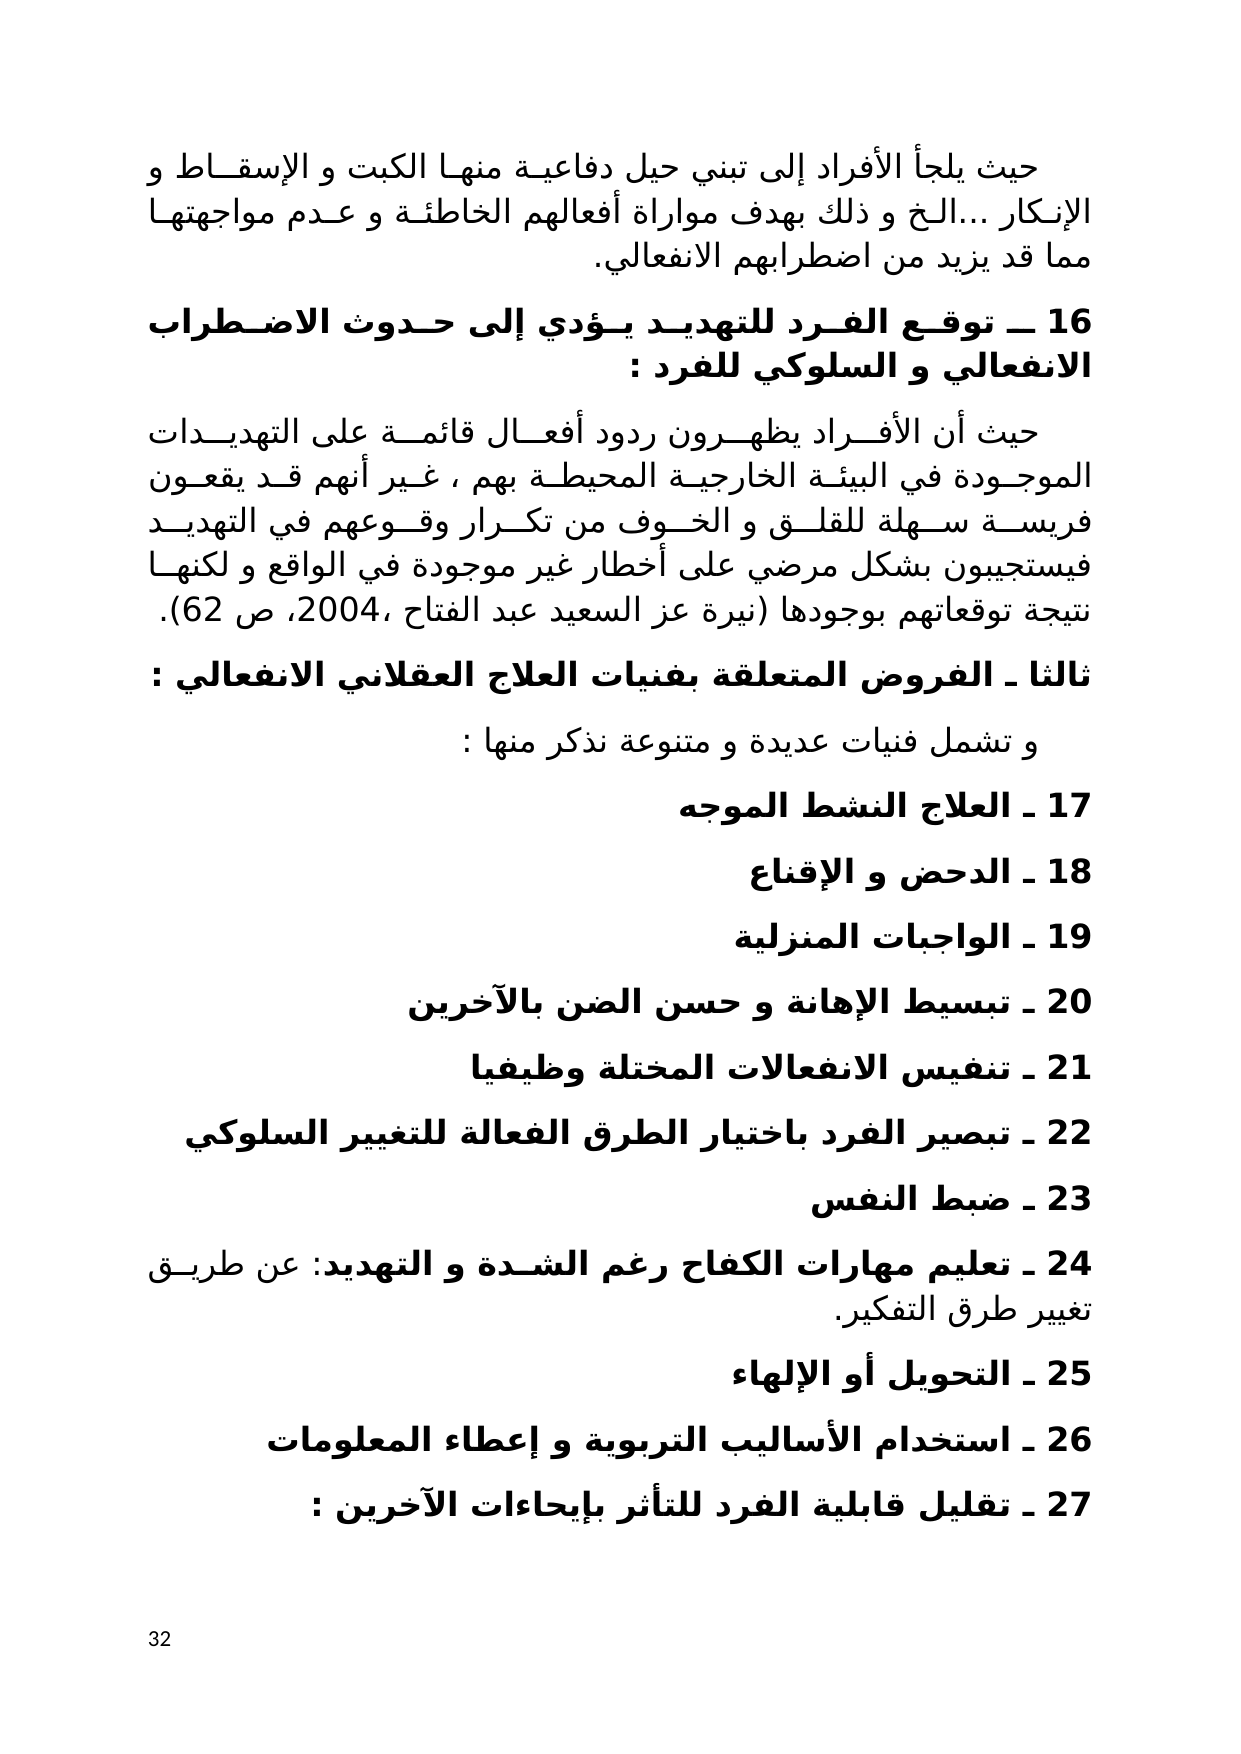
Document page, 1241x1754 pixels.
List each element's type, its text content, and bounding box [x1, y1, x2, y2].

text 17 ـ العلاج النشط الموجه [148, 787, 1093, 826]
text 24 ـ تعليم مهارات الكفاح رغم الشدة و التهديد: عن طريق تغيير طرق التفكير. [148, 1245, 1093, 1328]
text 22 ـ تبصير الفرد باختيار الطرق الفعالة للتغيير السلوكي [148, 1114, 1093, 1153]
text 20 ـ تبسيط الإهانة و حسن الضن بالآخرين [148, 983, 1093, 1022]
text 23 ـ ضبط النفس [148, 1179, 1093, 1218]
text حيث أن الأفراد يظهرون ردود أفعال قائمة على التهديدات الموجودة في البيئة الخارجية المحيطة بهم ، غير أنهم قد يقعون فريسة سهلة للقلق و الخوف من تكرار وقوعهم في التهديد فيستجيبون بشكل مرضي على أخطار غير موجودة في الواقع و لكنها نتيجة توقعاتهم بوجودها (نيرة عز السعيد عبد الفتاح ،2004، ص 62). [148, 412, 1093, 629]
text 27 ـ تقليل قابلية الفرد للتأثر بإيحاءات الآخرين : [148, 1486, 1093, 1524]
text ثالثا ـ الفروض المتعلقة بفنيات العلاج العقلاني الانفعالي : [148, 656, 1093, 695]
text و تشمل فنيات عديدة و متنوعة نذكر منها : [148, 721, 1093, 760]
text 19 ـ الواجبات المنزلية [148, 918, 1093, 956]
text 25 ـ التحويل أو الإلهاء [148, 1355, 1093, 1393]
text 21 ـ تنفيس الانفعالات المختلة وظيفيا [148, 1048, 1093, 1087]
text 18 ـ الدحض و الإقناع [148, 852, 1093, 891]
text 26 ـ استخدام الأساليب التربوية و إعطاء المعلومات [148, 1420, 1093, 1459]
text 16 ـ توقع الفرد للتهديد يؤدي إلى حدوث الاضطراب الانفعالي و السلوكي للفرد : [148, 302, 1093, 386]
text حيث يلجأ الأفراد إلى تبني حيل دفاعية منها الكبت و الإسقـاط و الإنـكار ...الـخ و ذلك بهدف مواراة أفعالهم الخاطئة و عدم مواجهتها مما قد يزيد من اضطرابهم الانفعالي. [148, 148, 1093, 276]
